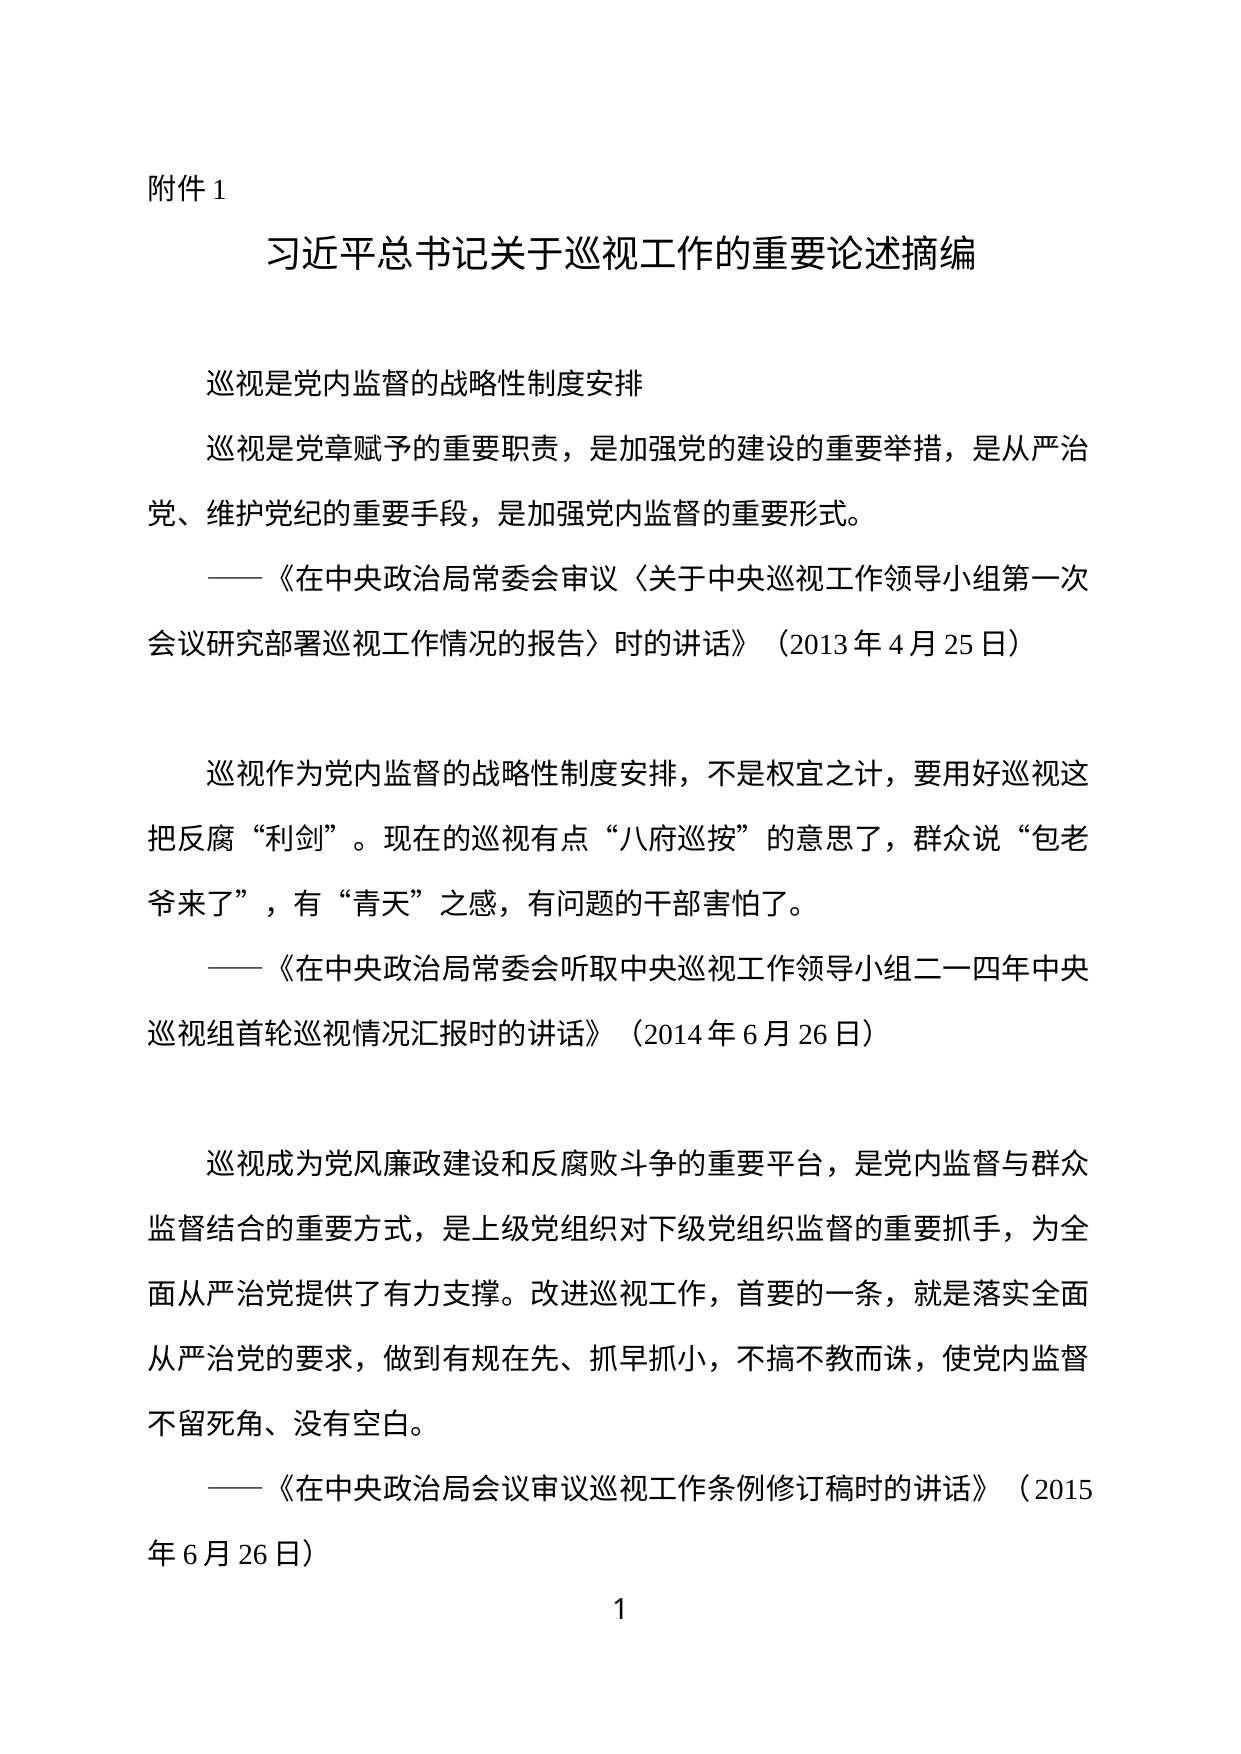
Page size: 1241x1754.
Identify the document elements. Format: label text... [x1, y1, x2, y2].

text ——《在中央政治局常委会审议〈关于中央巡视工作领导小组第一次会议研究部署巡视工作情况的报告〉时的讲话》（2013年4月25日） [148, 544, 1092, 674]
text 巡视是党内监督的战略性制度安排 [148, 349, 1092, 414]
text ——《在中央政治局常委会听取中央巡视工作领导小组二一四年中央巡视组首轮巡视情况汇报时的讲话》（2014年6月26日） [148, 934, 1092, 1064]
text 习近平总书记关于巡视工作的重要论述摘编 [148, 219, 1092, 284]
text ——《在中央政治局会议审议巡视工作条例修订稿时的讲话》（2015年6月26日） [148, 1454, 1092, 1584]
text 巡视成为党风廉政建设和反腐败斗争的重要平台，是党内监督与群众监督结合的重要方式，是上级党组织对下级党组织监督的重要抓手，为全面从严治党提供了有力支撑。改进巡视工作，首要的一条，就是落实全面从严治党的要求，做到有规在先、抓早抓小，不搞不教而诛，使党内监督不留死角、没有空白。 [148, 1129, 1092, 1454]
text 附件1 [148, 154, 1092, 219]
text 巡视作为党内监督的战略性制度安排，不是权宜之计，要用好巡视这把反腐“利剑”。现在的巡视有点“八府巡按”的意思了，群众说“包老爷来了”，有“青天”之感，有问题的干部害怕了。 [148, 739, 1092, 934]
text 巡视是党章赋予的重要职责，是加强党的建设的重要举措，是从严治党、维护党纪的重要手段，是加强党内监督的重要形式。 [148, 414, 1092, 544]
